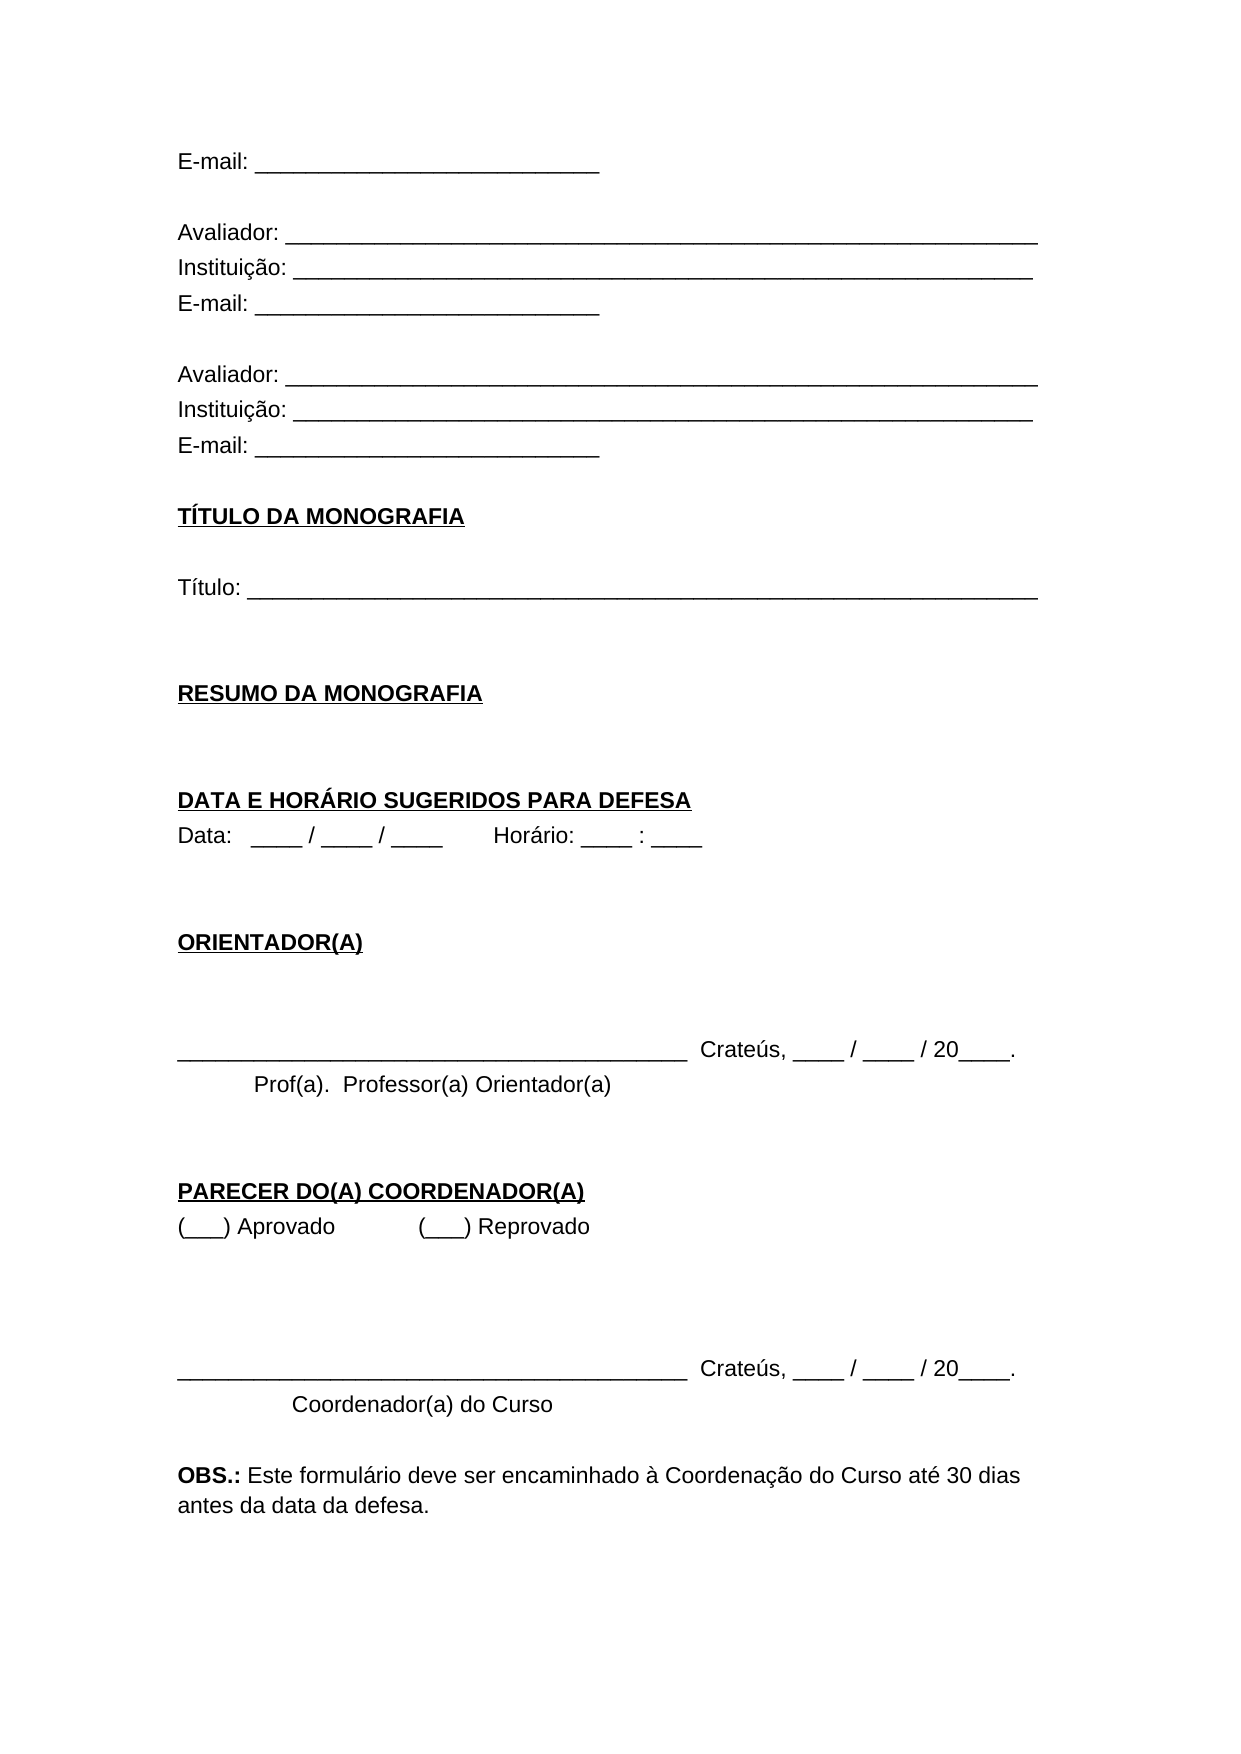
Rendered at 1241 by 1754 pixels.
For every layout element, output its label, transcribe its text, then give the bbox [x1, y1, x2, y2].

text Instituição: __________________________________________________________ [177, 396, 1063, 423]
text ORIENTADOR(A) [177, 929, 1063, 955]
text TÍTULO DA MONOGRAFIA [177, 503, 1063, 529]
text Coordenador(a) do Curso [177, 1391, 1063, 1417]
text Prof(a). Professor(a) Orientador(a) [177, 1071, 1063, 1097]
text E-mail: ___________________________ [177, 432, 1063, 458]
text Avaliador: ___________________________________________________________ [177, 361, 1063, 387]
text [177, 254, 1063, 281]
text E-mail: ___________________________ [177, 290, 1063, 316]
text Data: ____ / ____ / ____ Horário: ____ : ____ [177, 822, 1063, 849]
text Título: ______________________________________________________________ [177, 574, 1063, 600]
text RESUMO DA MONOGRAFIA [177, 680, 1063, 707]
text (___) Aprovado (___) Reprovado [177, 1213, 1063, 1239]
text ________________________________________ Crateús, ____ / ____ / 20____. [177, 1355, 1063, 1382]
text E-mail: ___________________________ [177, 148, 1063, 174]
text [177, 219, 1063, 245]
text ________________________________________ Crateús, ____ / ____ / 20____. [177, 1036, 1063, 1062]
text DATA E HORÁRIO SUGERIDOS PARA DEFESA [177, 787, 1063, 813]
text PARECER DO(A) COORDENADOR(A) [177, 1178, 1063, 1204]
text OBS.: Este formulário deve ser encaminhado à Coordenação do Curso até 30 dias antes da data da defesa. [177, 1462, 1063, 1518]
